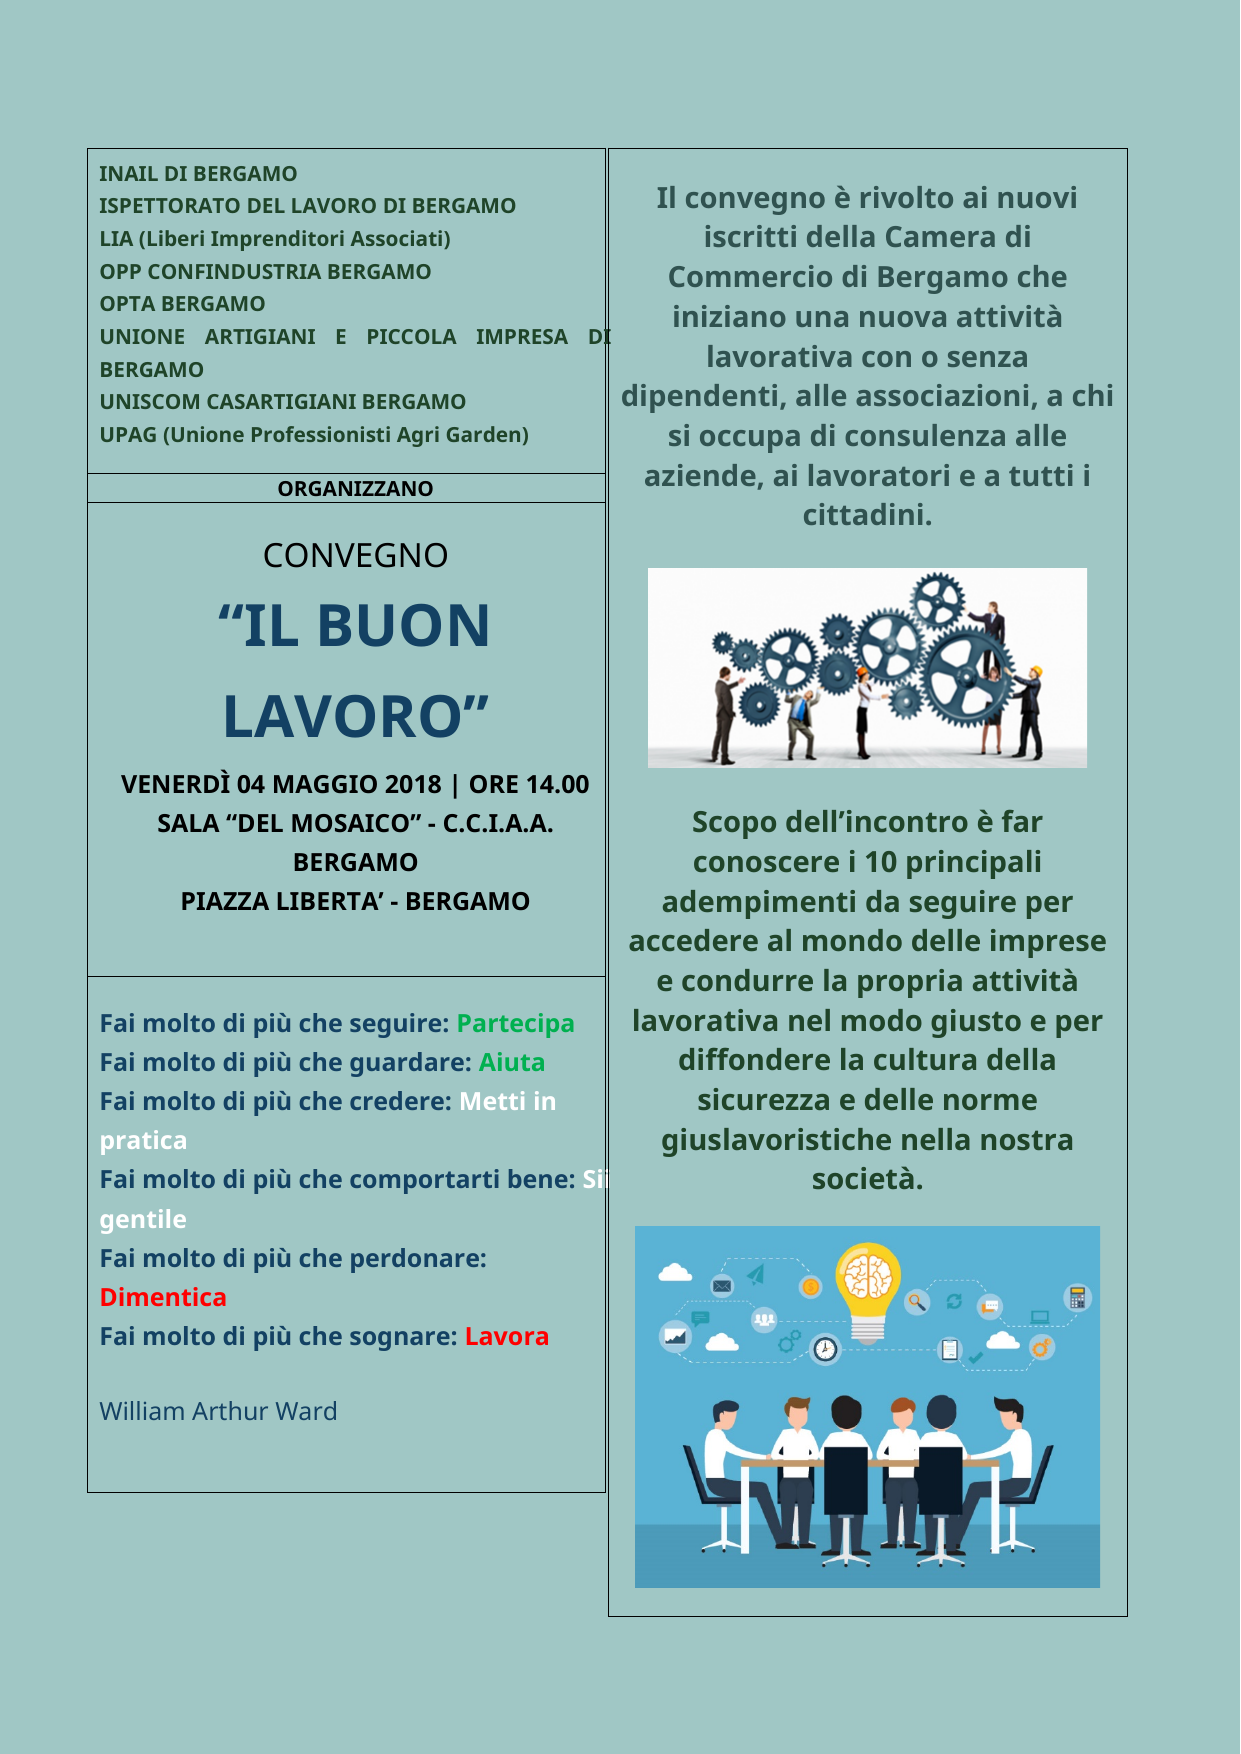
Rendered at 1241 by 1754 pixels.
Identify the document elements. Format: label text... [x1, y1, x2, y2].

table_cell Fai molto di più che seguire: Partecipa Fai molto di più che guardare: Aiuta Fai molto di più che credere: Metti in pratica Fai molto di più che comportarti bene: Sii gentile Fai molto di più che perdonare: Dimentica Fai molto di più che sognare: Lavora William Arthur Ward [88, 977, 605, 1492]
picture [635, 1226, 1101, 1588]
table_cell CONVEGNO “IL BUON LAVORO” VENERDÌ 04 MAGGIO 2018 | ORE 14.00 SALA “DEL MOSAICO” - C.C.I.A.A. BERGAMO PIAZZA LIBERTA’ - BERGAMO [88, 503, 605, 976]
picture [648, 568, 1088, 768]
table_cell Il convegno è rivolto ai nuovi iscritti della Camera di Commercio di Bergamo che iniziano una nuova attività lavorativa con o senza dipendenti, alle associazioni, a chi si occupa di consulenza alle aziende, ai lavoratori e a tutti i cittadini. Scopo dell’incontro è far conoscere i 10 principali adempimenti da seguire per accedere al mondo delle imprese e condurre la propria attività lavorativa nel modo giusto e per diffondere la cultura della sicurezza e delle norme giuslavoristiche nella nostra società. [609, 149, 1127, 1616]
table_cell ORGANIZZANO [88, 474, 605, 502]
